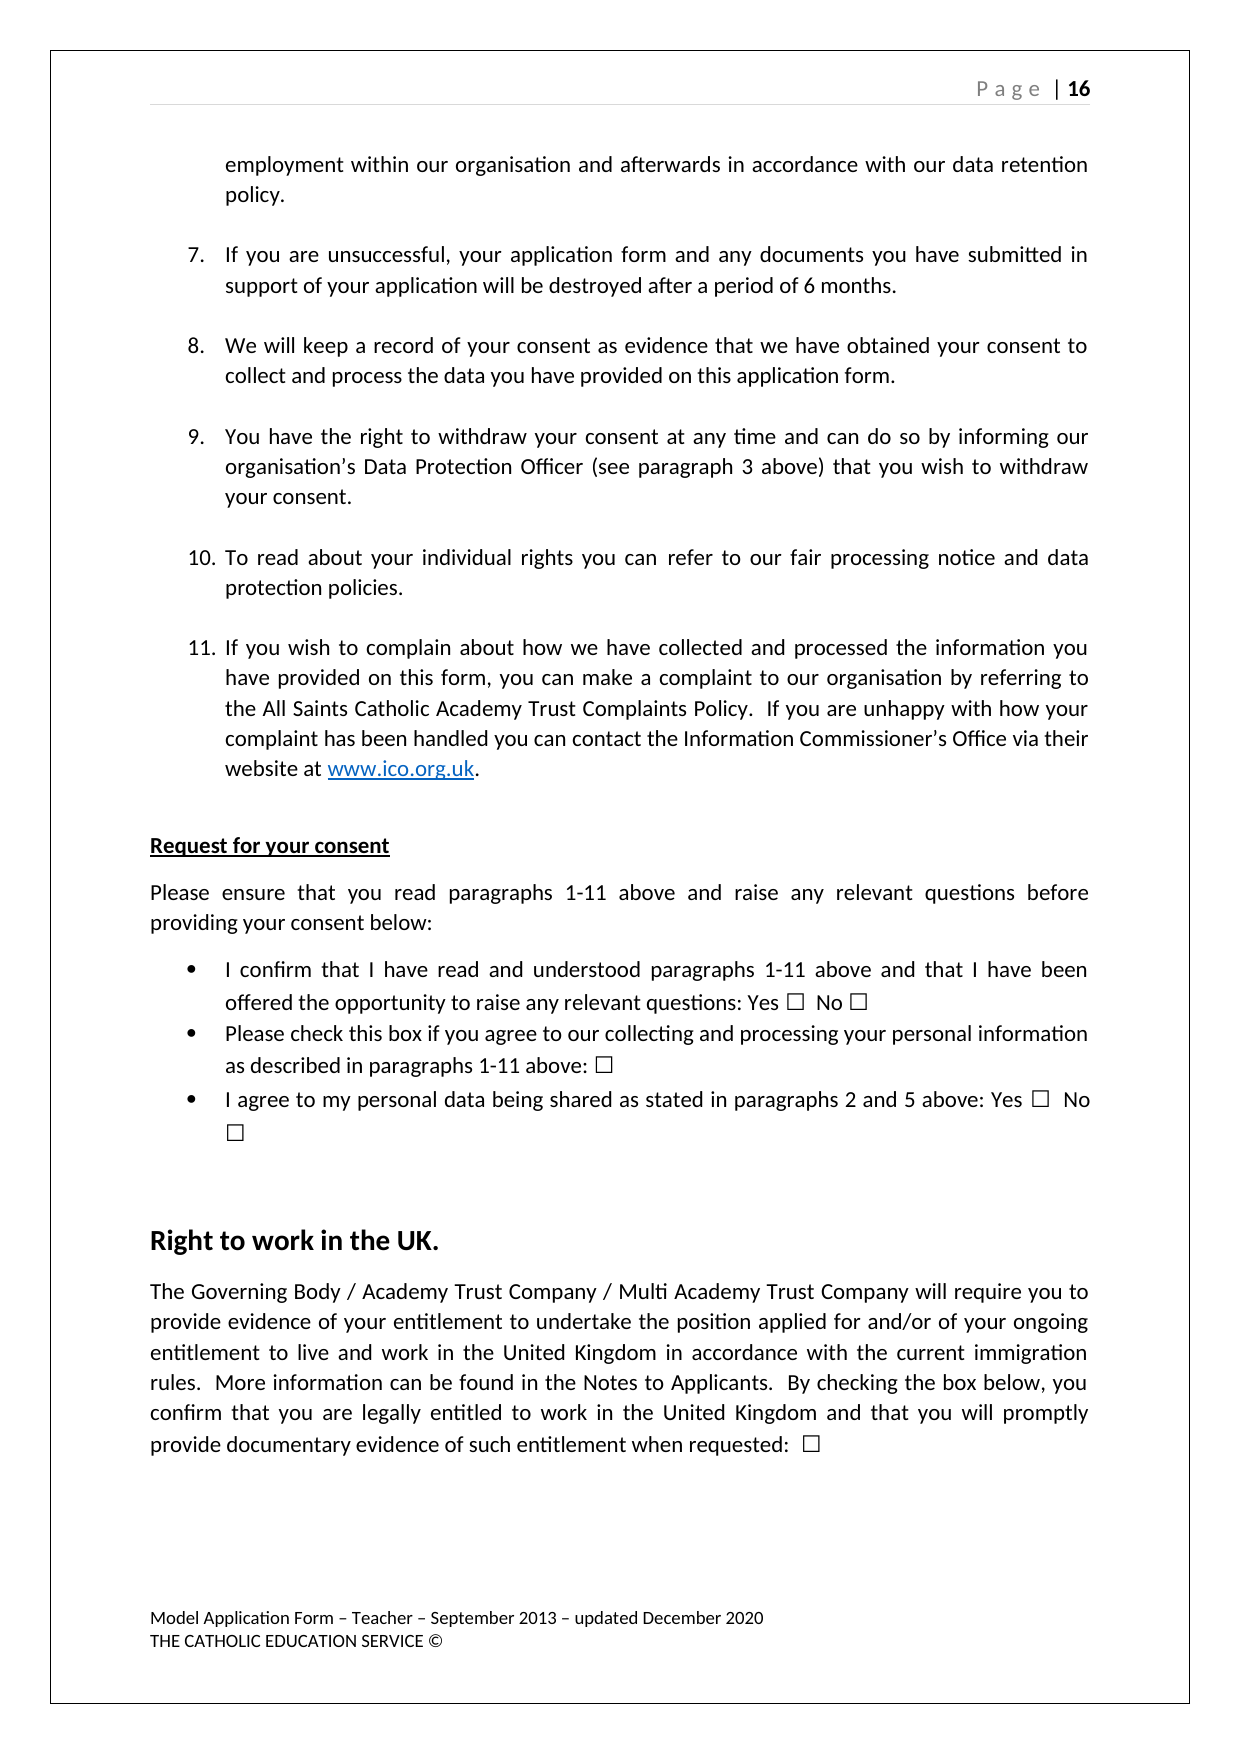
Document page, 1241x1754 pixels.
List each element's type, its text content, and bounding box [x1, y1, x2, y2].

list If you are unsuccessful, your application form and any documents you have submitted in support of your application will be destroyed after a period of 6 months. [187, 241, 1090, 299]
text Please ensure that you read paragraphs 1-11 above and raise any relevant questions before providing your consent below: [150, 878, 1090, 936]
text Request for your consent [150, 831, 1090, 859]
text Right to work in the UK. [150, 1222, 1090, 1258]
list You have the right to withdraw your consent at any time and can do so by informing our organisation’s Data Protection Officer (see paragraph 3 above) that you wish to withdraw your consent. [187, 422, 1090, 510]
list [187, 150, 1090, 208]
list We will keep a record of your consent as evidence that we have obtained your consent to collect and process the data you have provided on this application form. [187, 331, 1090, 389]
list To read about your individual rights you can refer to our fair processing notice and data protection policies. [187, 543, 1090, 601]
list I confirm that I have read and understood paragraphs 1-11 above and that I have been offered the opportunity to raise any relevant questions: Yes No [187, 955, 1090, 1017]
list If you wish to complain about how we have collected and processed the information you have provided on this form, you can make a complaint to our organisation by referring to the All Saints Catholic Academy Trust Complaints Policy. If you are unhappy with how your complaint has been handled you can contact the Information Commissioner’s Office via their website at www.ico.org.uk. [187, 633, 1090, 782]
text The Governing Body / Academy Trust Company / Multi Academy Trust Company will require you to provide evidence of your entitlement to undertake the position applied for and/or of your ongoing entitlement to live and work in the United Kingdom in accordance with the current immigration rules. More information can be found in the Notes to Applicants. By checking the box below, you confirm that you are legally entitled to work in the United Kingdom and that you will promptly provide documentary evidence of such entitlement when requested: [150, 1277, 1090, 1459]
list I agree to my personal data being shared as stated in paragraphs 2 and 5 above: Yes No [187, 1083, 1090, 1148]
list Please check this box if you agree to our collecting and processing your personal information as described in paragraphs 1-11 above: [187, 1019, 1090, 1081]
